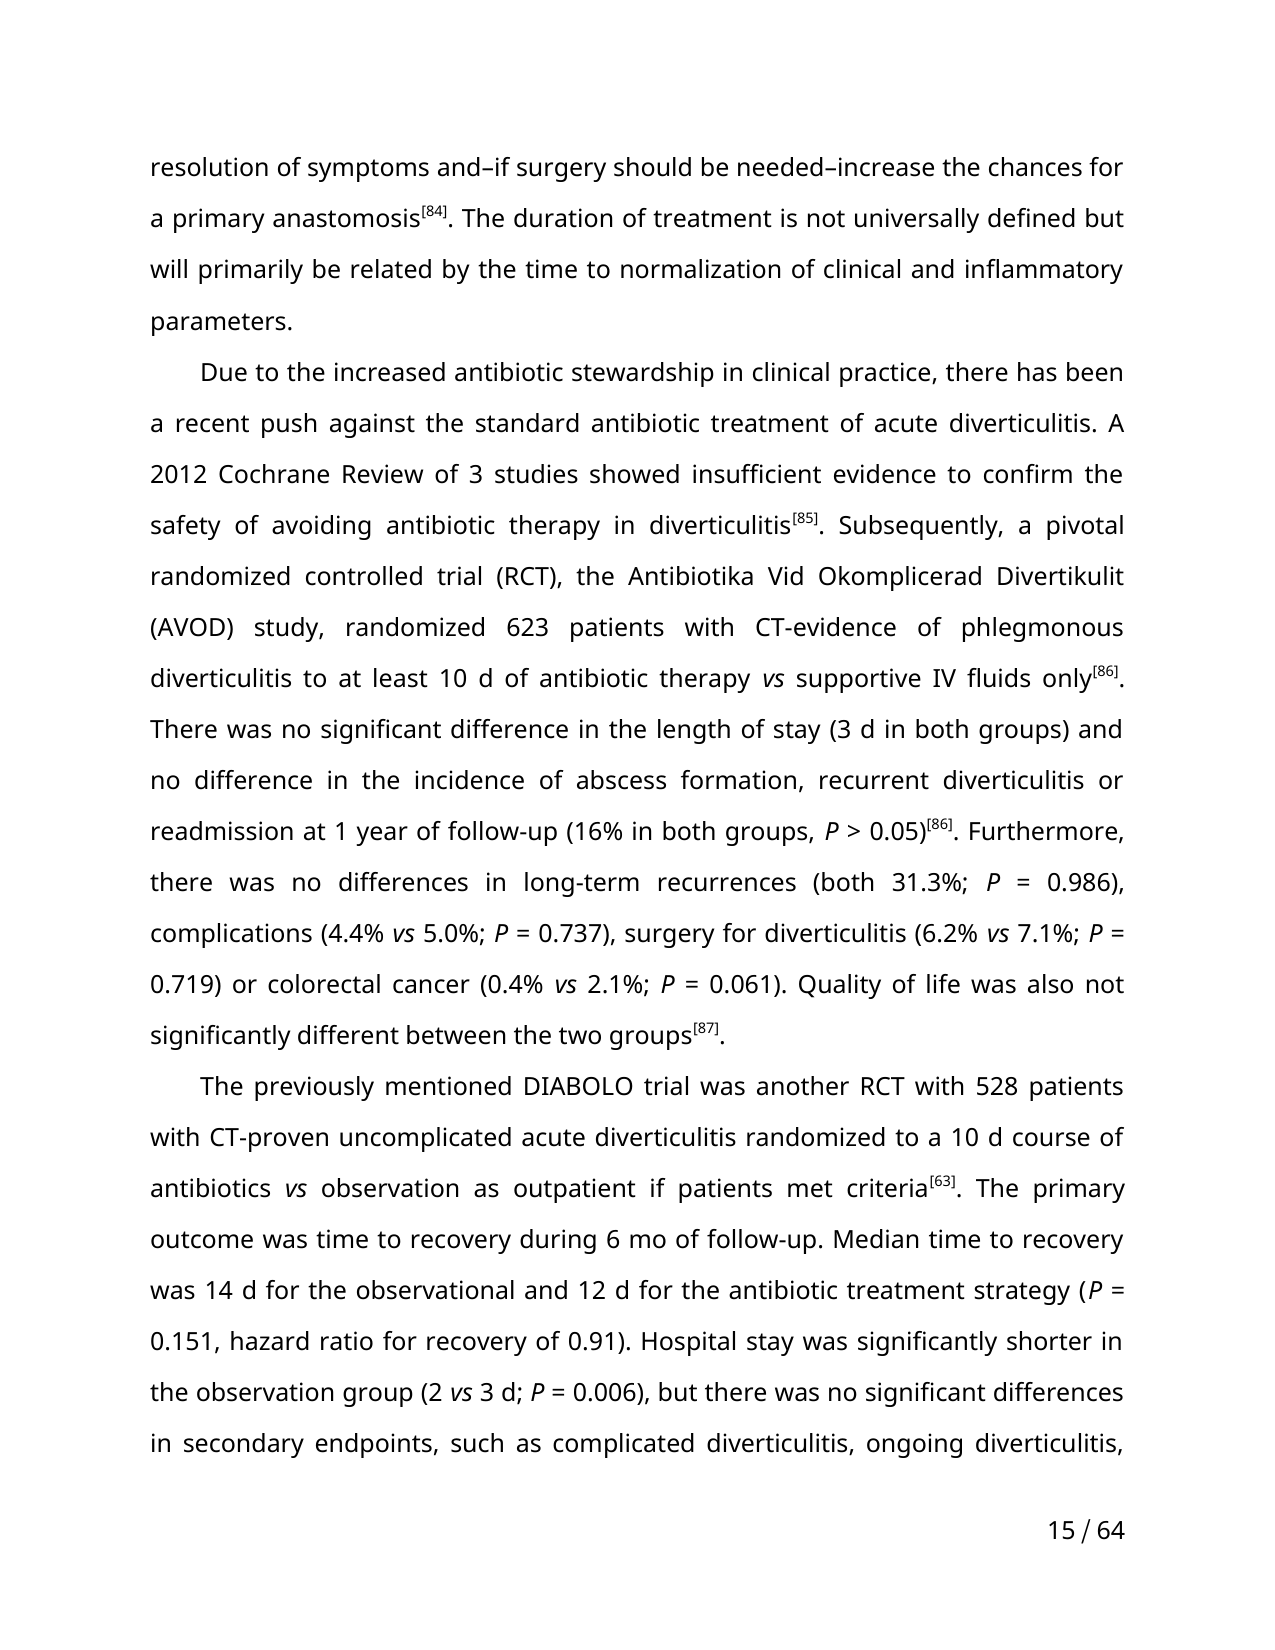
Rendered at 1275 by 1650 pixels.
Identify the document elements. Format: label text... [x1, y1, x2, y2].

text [150, 1069, 1125, 1460]
text Due to the increased antibiotic stewardship in clinical practice, there has been a recent push against the standard antibiotic treatment of acute diverticulitis. A 2012 Cochrane Review of 3 studies showed insufficient evidence to confirm the safety of avoiding antibiotic therapy in diverticulitis[85]. Subsequently, a pivotal randomized controlled trial (RCT), the Antibiotika Vid Okomplicerad Divertikulit (AVOD) study, randomized 623 patients with CT-evidence of phlegmonous diverticulitis to at least 10 d of antibiotic therapy vs supportive IV fluids only[86]. There was no significant difference in the length of stay (3 d in both groups) and no difference in the incidence of abscess formation, recurrent diverticulitis or readmission at 1 year of follow-up (16% in both groups, P > 0.05)[86]. Furthermore, there was no differences in long-term recurrences (both 31.3%; P = 0.986), complications (4.4% vs 5.0%; P = 0.737), surgery for diverticulitis (6.2% vs 7.1%; P = 0.719) or colorectal cancer (0.4% vs 2.1%; P = 0.061). Quality of life was also not significantly different between the two groups[87]. [150, 354, 1125, 1052]
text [150, 150, 1125, 337]
